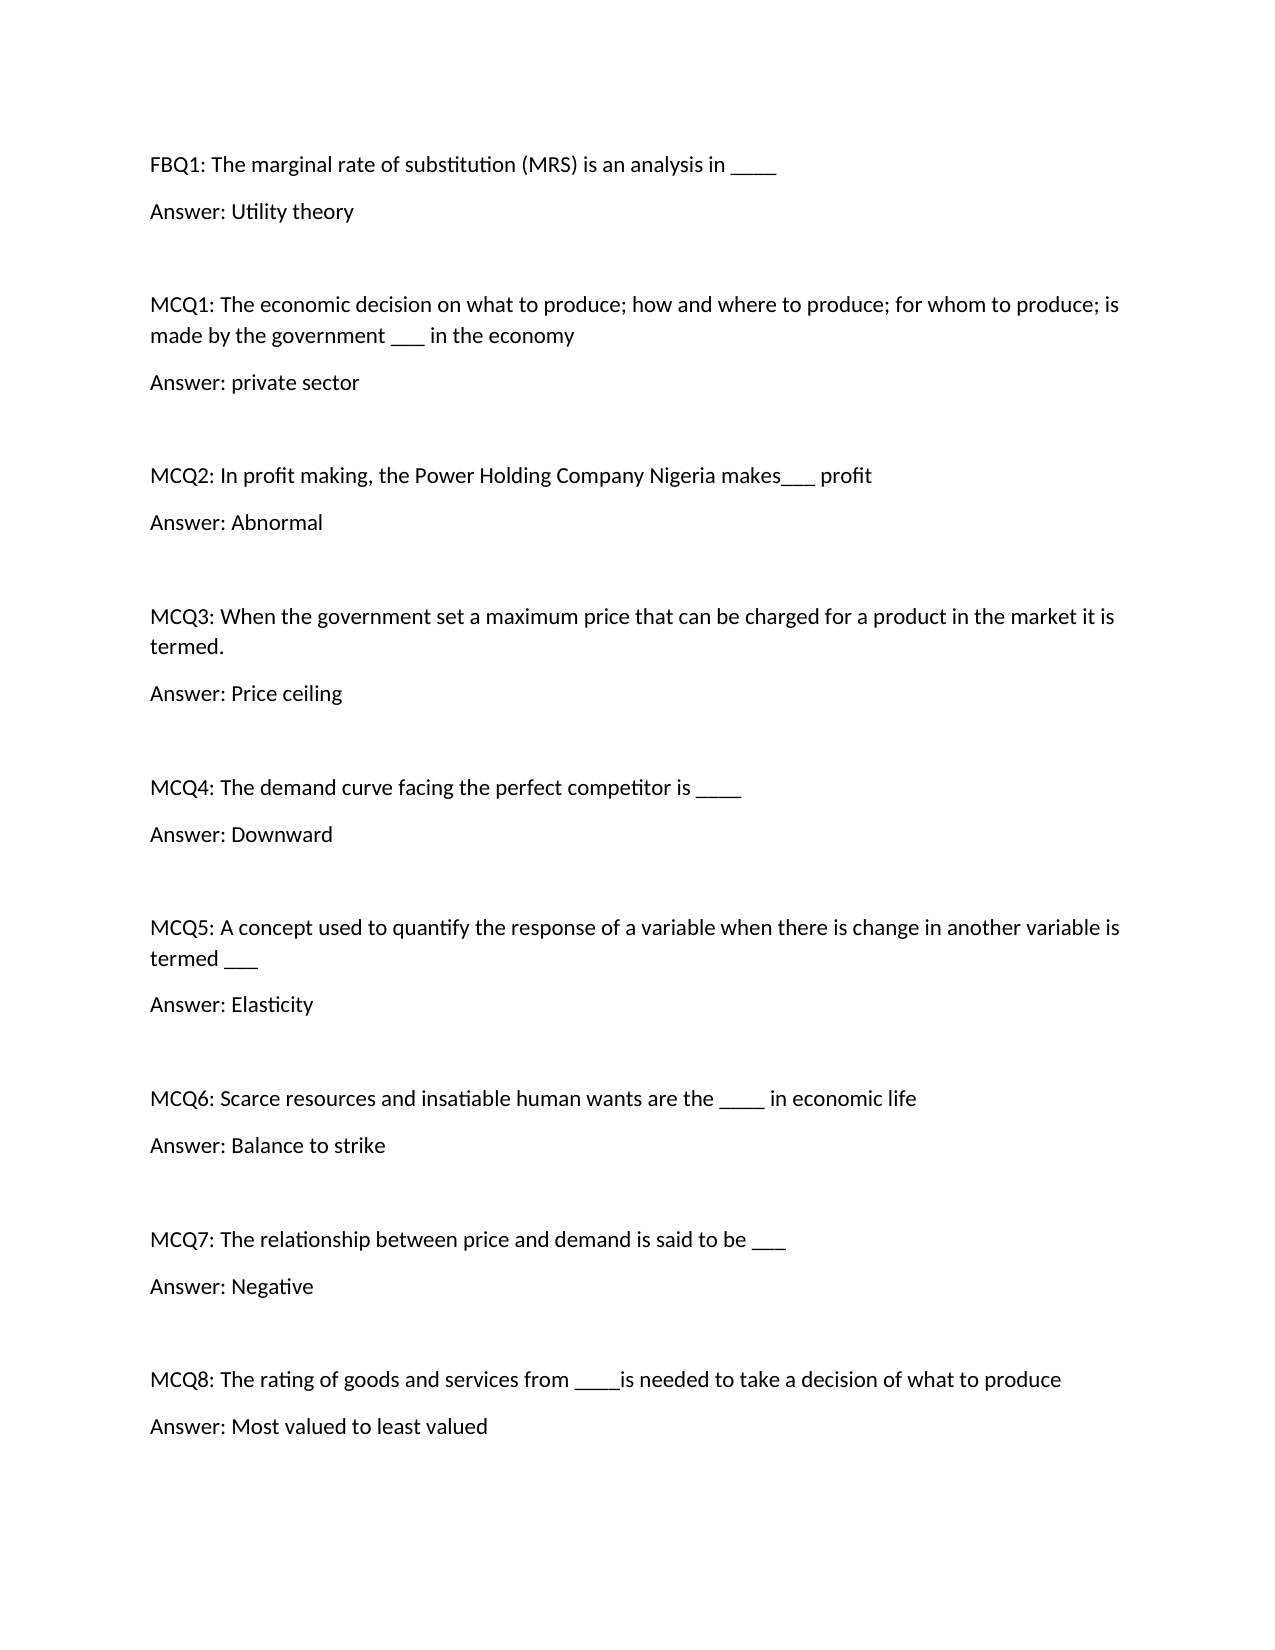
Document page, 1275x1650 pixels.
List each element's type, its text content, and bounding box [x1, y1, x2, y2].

text MCQ8: The rating of goods and services from ____is needed to take a decision of what to produce [150, 1366, 1125, 1394]
text Answer: Utility theory [150, 197, 1125, 225]
text MCQ2: In profit making, the Power Holding Company Nigeria makes___ profit [150, 461, 1125, 489]
text MCQ3: When the government set a maximum price that can be charged for a product in the market it is termed. [150, 602, 1125, 660]
text Answer: Elasticity [150, 991, 1125, 1019]
text MCQ7: The relationship between price and demand is said to be ___ [150, 1225, 1125, 1253]
text MCQ6: Scarce resources and insatiable human wants are the ____ in economic life [150, 1084, 1125, 1112]
text MCQ1: The economic decision on what to produce; how and where to produce; for whom to produce; is made by the government ___ in the economy [150, 291, 1125, 349]
text Answer: Abnormal [150, 508, 1125, 536]
text Answer: Balance to strike [150, 1131, 1125, 1159]
text Answer: Downward [150, 820, 1125, 848]
text MCQ4: The demand curve facing the perfect competitor is ____ [150, 773, 1125, 801]
text Answer: Most valued to least valued [150, 1412, 1125, 1441]
text Answer: Price ceiling [150, 679, 1125, 707]
text Answer: private sector [150, 368, 1125, 396]
text FBQ1: The marginal rate of substitution (MRS) is an analysis in ____ [150, 150, 1125, 178]
text Answer: Negative [150, 1272, 1125, 1300]
text MCQ5: A concept used to quantify the response of a variable when there is change in another variable is termed ___ [150, 913, 1125, 972]
